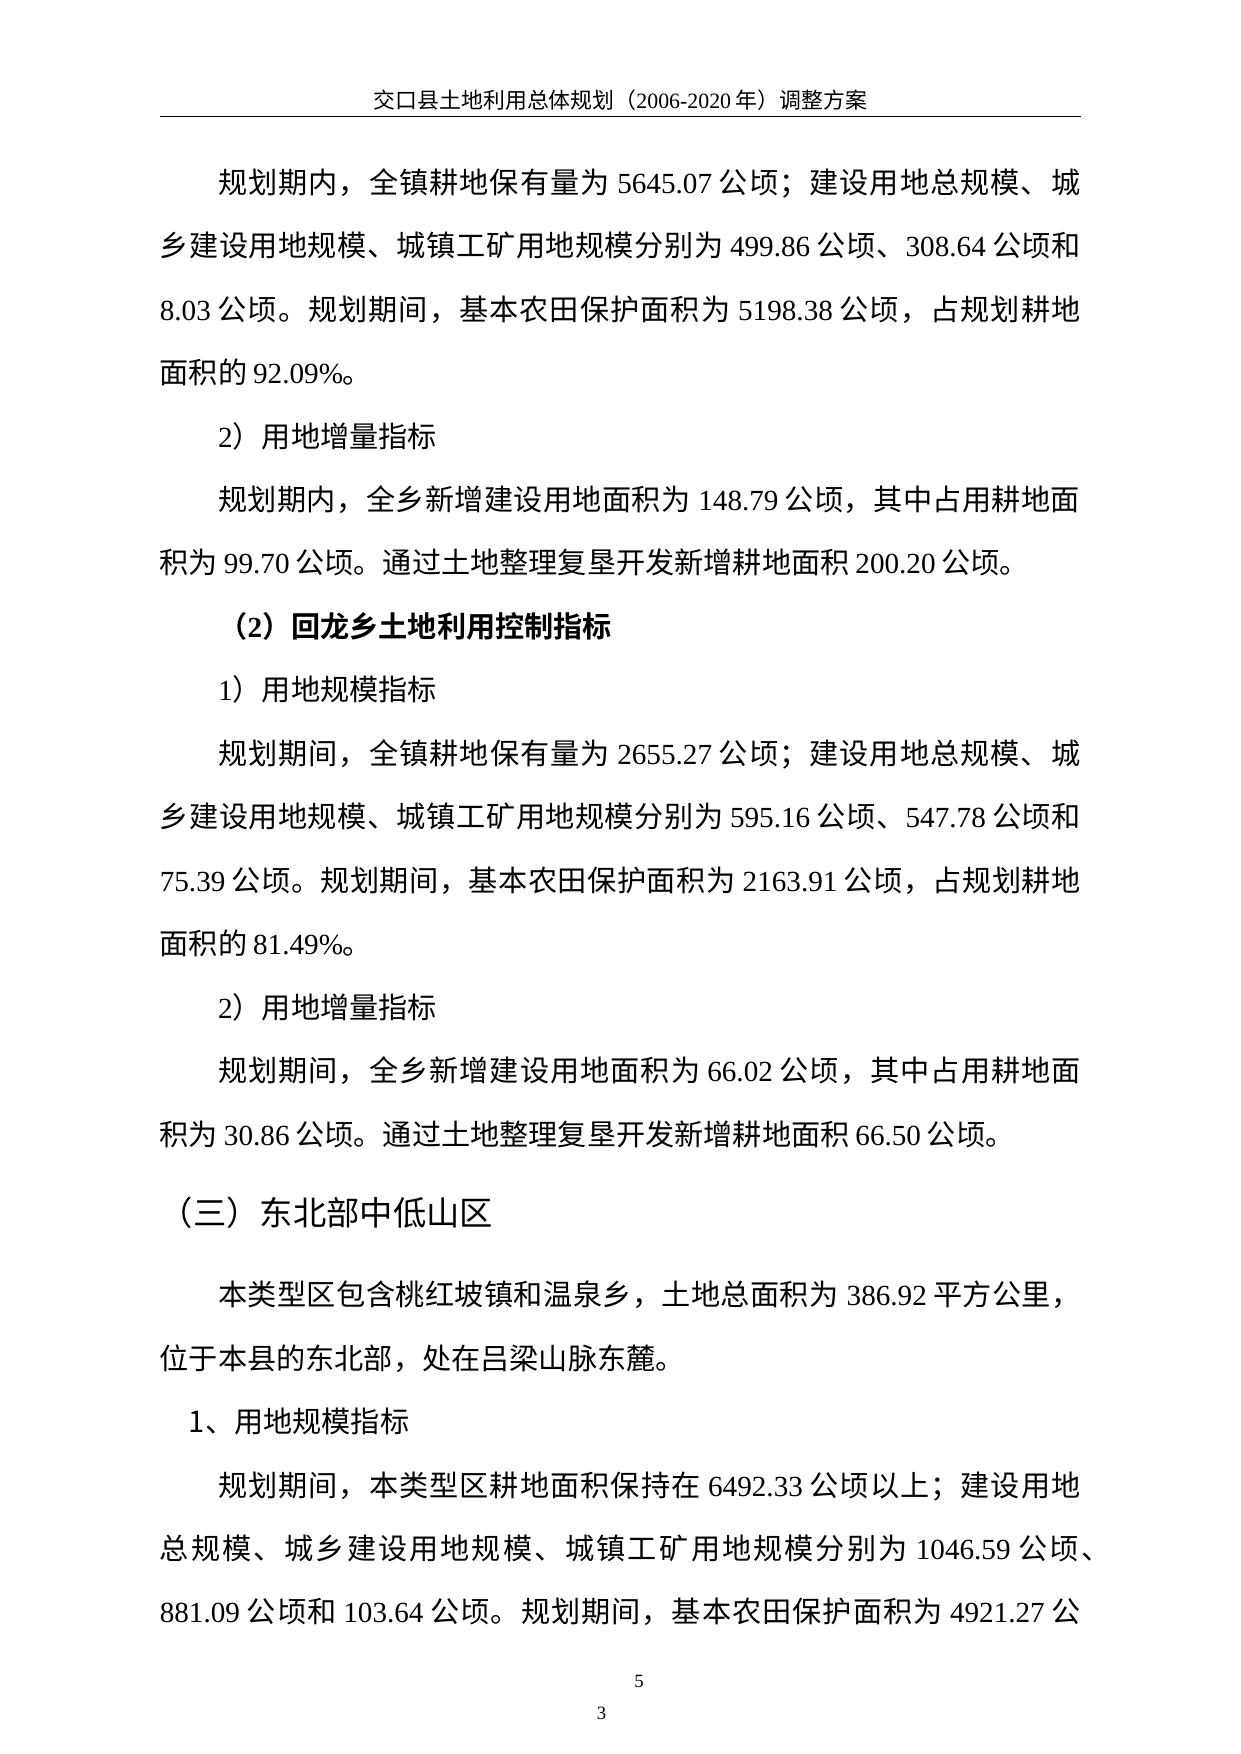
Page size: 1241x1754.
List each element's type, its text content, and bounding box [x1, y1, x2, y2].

text 规划期内，全镇耕地保有量为5645.07公顷；建设用地总规模、城乡建设用地规模、城镇工矿用地规模分别为499.86公顷、308.64公顷和8.03公顷。规划期间，基本农田保护面积为5198.38公顷，占规划耕地面积的92.09%。 [159, 159, 1081, 392]
subtitle （2）回龙乡土地利用控制指标 [159, 603, 1081, 646]
text 本类型区包含桃红坡镇和温泉乡，土地总面积为386.92平方公里，位于本县的东北部，处在吕梁山脉东麓。 [159, 1272, 1081, 1377]
subtitle 1、用地规模指标 [159, 1399, 1081, 1441]
subtitle （三）东北部中低山区 [159, 1187, 1081, 1235]
text 规划期间，全乡新增建设用地面积为66.02公顷，其中占用耕地面积为30.86公顷。通过土地整理复垦开发新增耕地面积66.50公顷。 [159, 1048, 1081, 1153]
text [159, 1462, 1081, 1631]
text 2）用地增量指标 [159, 413, 1081, 456]
text 规划期内，全乡新增建设用地面积为148.79公顷，其中占用耕地面积为99.70公顷。通过土地整理复垦开发新增耕地面积200.20公顷。 [159, 477, 1081, 582]
text 1）用地规模指标 [159, 667, 1081, 709]
text 2）用地增量指标 [159, 984, 1081, 1026]
text 规划期间，全镇耕地保有量为2655.27公顷；建设用地总规模、城乡建设用地规模、城镇工矿用地规模分别为595.16公顷、547.78公顷和75.39公顷。规划期间，基本农田保护面积为2163.91公顷，占规划耕地面积的81.49%。 [159, 730, 1081, 963]
